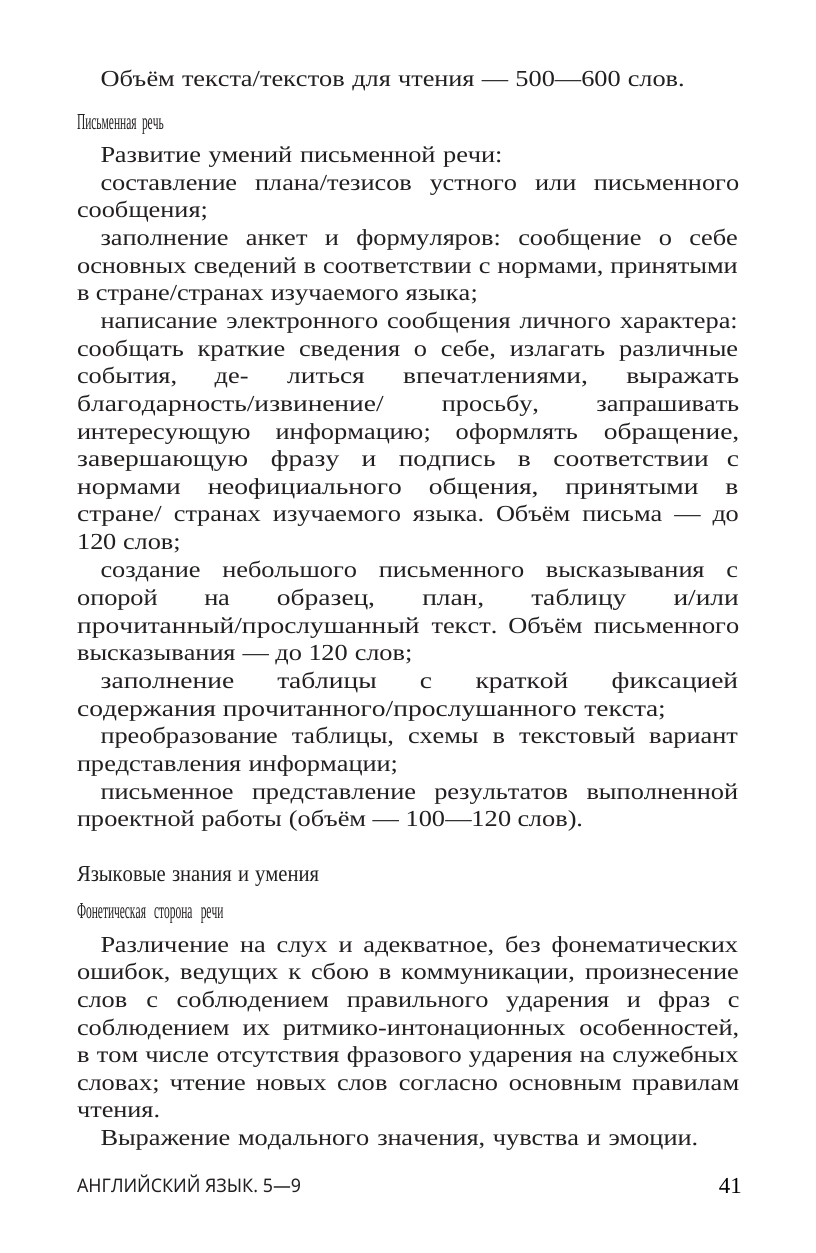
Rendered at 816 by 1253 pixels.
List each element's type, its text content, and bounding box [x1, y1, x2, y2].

text преобразование таблицы, схемы в текстовый вариант представления информации; [77, 722, 739, 776]
text Объём текста/текстов для чтения — 500—600 слов. [100, 64, 751, 91]
text заполнение таблицы с краткой фиксацией содержания прочитанного/прослушанного текста; [77, 667, 739, 721]
text создание небольшого письменного высказывания с опорой на образец, план, таблицу и/или прочитанный/прослушанный текст. Объём письменного высказывания — до 120 слов; [77, 556, 739, 666]
text составление плана/тезисов устного или письменного сообщения; [77, 169, 739, 223]
text написание электронного сообщения личного характера: сообщать краткие сведения о себе, излагать различные события, де- литься впечатлениями, выражать благодарность/извинение/ просьбу, запрашивать интересующую информацию; оформлять обращение, завершающую фразу и подпись в соответствии с нормами неофициального общения, принятыми в стране/ странах изучаемого языка. Объём письма — до 120 слов; [77, 307, 739, 554]
text Выражение модального значения, чувства и эмоции. [100, 1124, 751, 1151]
text Развитие умений письменной речи: [100, 141, 751, 167]
text Фонетическая сторона речи [77, 898, 751, 924]
text Письменная речь [77, 108, 751, 134]
text письменное представление результатов выполненной проектной работы (объём — 100—120 слов). [77, 778, 739, 832]
text Различение на слух и адекватное, без фонематических ошибок, ведущих к сбою в коммуникации, произнесение слов с соблюдением правильного ударения и фраз с соблюдением их ритмико-интонационных особенностей, в том числе отсутствия фразового ударения на служебных словах; чтение новых слов согласно основным правилам чтения. [77, 931, 739, 1123]
text Языковые знания и умения [77, 861, 751, 887]
text заполнение анкет и формуляров: сообщение о себе основных сведений в соответствии с нормами, принятыми в стране/странах изучаемого языка; [77, 224, 739, 306]
